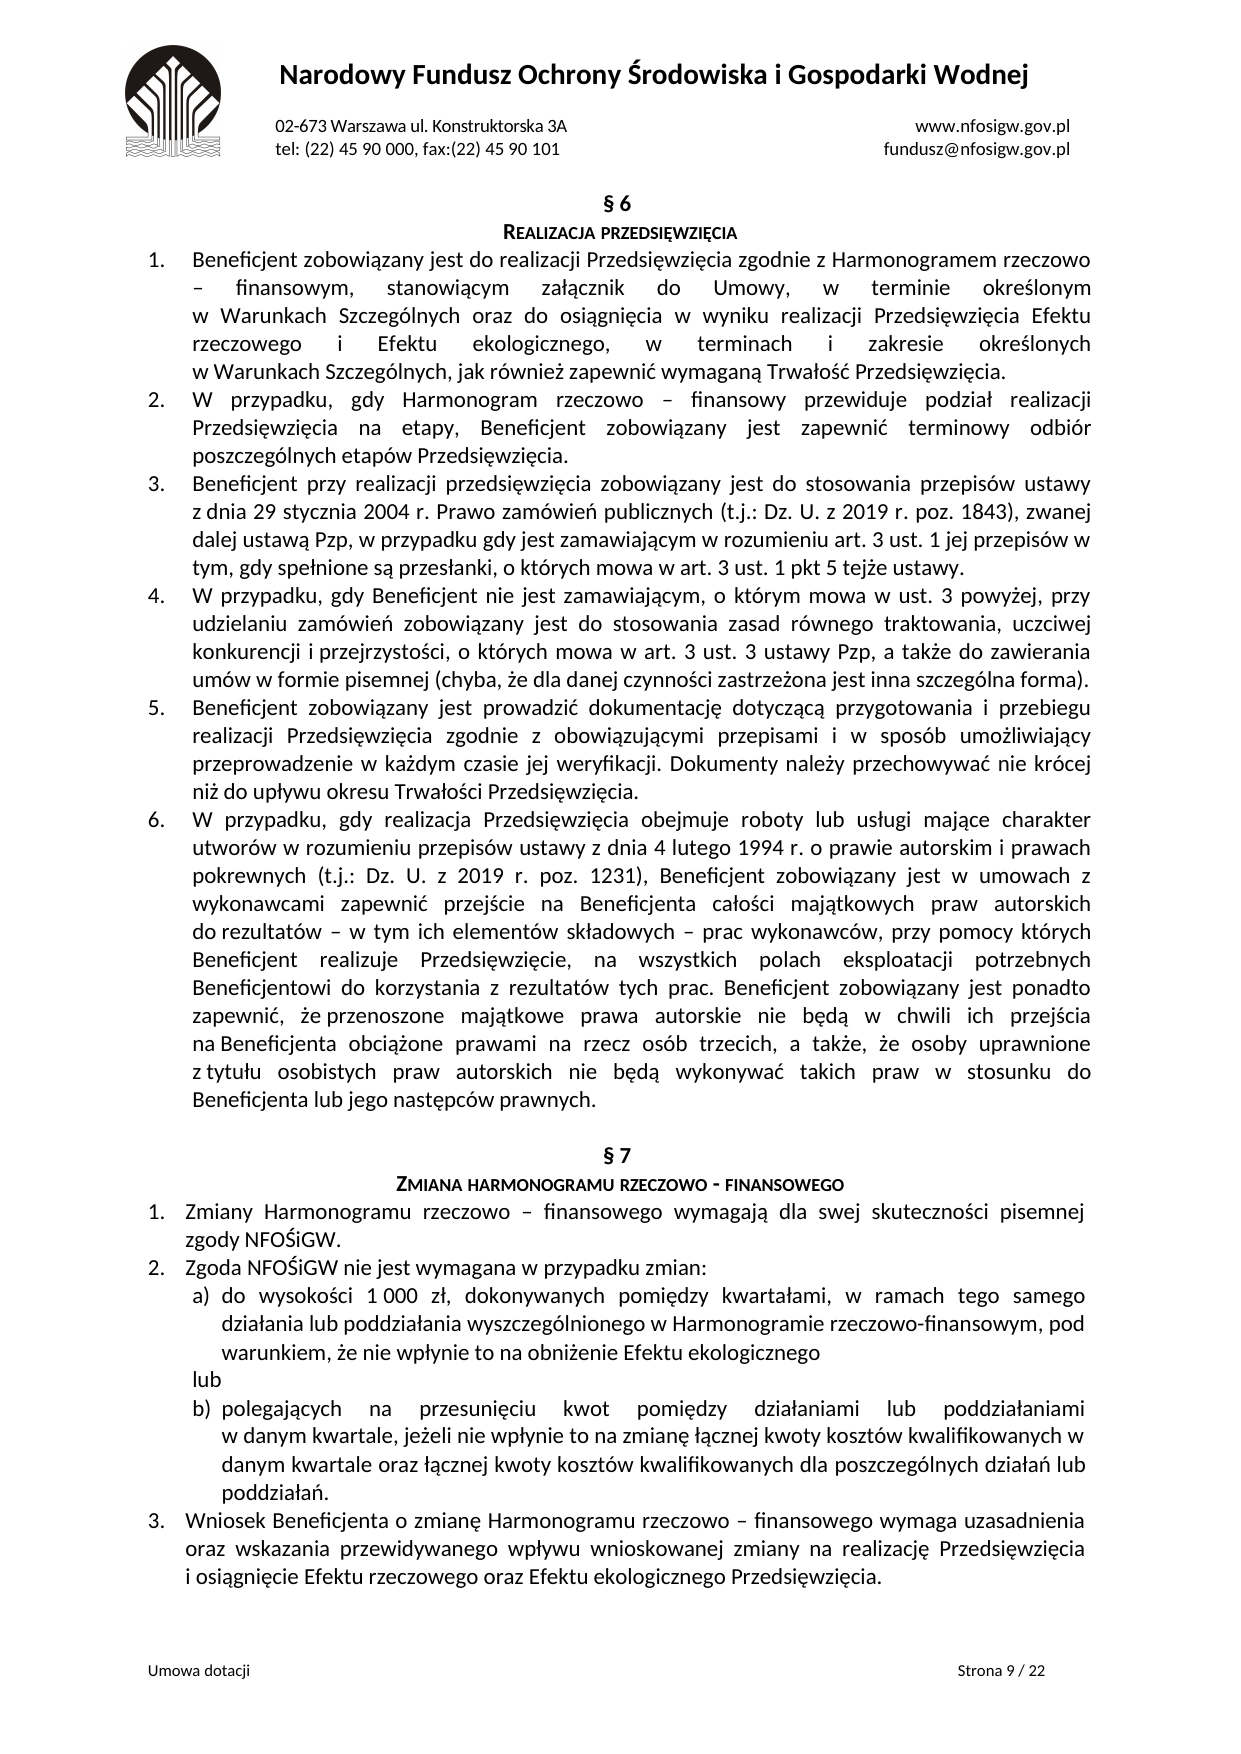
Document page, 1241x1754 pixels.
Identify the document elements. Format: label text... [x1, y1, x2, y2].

title Wniosek Beneficjenta o zmianę Harmonogramu rzeczowo – finansowego wymaga uzasadnienia oraz wskazania przewidywanego wpływu wnioskowanej zmiany na realizację Przedsięwzięcia i osiągnięcie Efektu rzeczowego oraz Efektu ekologicznego Przedsięwzięcia. [148, 1506, 1086, 1590]
title Zgoda NFOŚiGW nie jest wymagana w przypadku zmian: [148, 1253, 1086, 1282]
title Beneficjent przy realizacji przedsięwzięcia zobowiązany jest do stosowania przepisów ustawy z dnia 29 stycznia 2004 r. Prawo zamówień publicznych (t.j.: Dz. U. z 2019 r. poz. 1843), zwanej dalej ustawą Pzp, w przypadku gdy jest zamawiającym w rozumieniu art. 3 ust. 1 jej przepisów w tym, gdy spełnione są przesłanki, o których mowa w art. 3 ust. 1 pkt 5 tejże ustawy. [148, 469, 1093, 581]
title Beneficjent zobowiązany jest do realizacji Przedsięwzięcia zgodnie z Harmonogramem rzeczowo – finansowym, stanowiącym załącznik do Umowy, w terminie określonym w Warunkach Szczególnych oraz do osiągnięcia w wyniku realizacji Przedsięwzięcia Efektu rzeczowego i Efektu ekologicznego, w terminach i zakresie określonych w Warunkach Szczególnych, jak również zapewnić wymaganą Trwałość Przedsięwzięcia. [148, 245, 1093, 385]
picture [125, 45, 221, 157]
title Zmiana harmonogramu rzeczowo - finansowego [148, 1169, 1093, 1197]
title § 6 [148, 189, 1086, 217]
title Beneficjent zobowiązany jest prowadzić dokumentację dotyczącą przygotowania i przebiegu realizacji Przedsięwzięcia zgodnie z obowiązującymi przepisami i w sposób umożliwiający przeprowadzenie w każdym czasie jej weryfikacji. Dokumenty należy przechowywać nie krócej niż do upływu okresu Trwałości Przedsięwzięcia. [148, 693, 1093, 805]
title lub [192, 1366, 1086, 1394]
title polegających na przesunięciu kwot pomiędzy działaniami lub poddziałaniami w danym kwartale, jeżeli nie wpłynie to na zmianę łącznej kwoty kosztów kwalifikowanych w danym kwartale oraz łącznej kwoty kosztów kwalifikowanych dla poszczególnych działań lub poddziałań. [192, 1394, 1086, 1506]
title W przypadku, gdy Harmonogram rzeczowo – finansowy przewiduje podział realizacji Przedsięwzięcia na etapy, Beneficjent zobowiązany jest zapewnić terminowy odbiór poszczególnych etapów Przedsięwzięcia. [148, 385, 1093, 469]
title W przypadku, gdy realizacja Przedsięwzięcia obejmuje roboty lub usługi mające charakter utworów w rozumieniu przepisów ustawy z dnia 4 lutego 1994 r. o prawie autorskim i prawach pokrewnych (t.j.: Dz. U. z 2019 r. poz. 1231), Beneficjent zobowiązany jest w umowach z wykonawcami zapewnić przejście na Beneficjenta całości majątkowych praw autorskich do rezultatów – w tym ich elementów składowych – prac wykonawców, przy pomocy których Beneficjent realizuje Przedsięwzięcie, na wszystkich polach eksploatacji potrzebnych Beneficjentowi do korzystania z rezultatów tych prac. Beneficjent zobowiązany jest ponadto zapewnić, że przenoszone majątkowe prawa autorskie nie będą w chwili ich przejścia na Beneficjenta obciążone prawami na rzecz osób trzecich, a także, że osoby uprawnione z tytułu osobistych praw autorskich nie będą wykonywać takich praw w stosunku do Beneficjenta lub jego następców prawnych. [148, 805, 1093, 1113]
title do wysokości 1 000 zł, dokonywanych pomiędzy kwartałami, w ramach tego samego działania lub poddziałania wyszczególnionego w Harmonogramie rzeczowo-finansowym, pod warunkiem, że nie wpłynie to na obniżenie Efektu ekologicznego [192, 1282, 1086, 1366]
title W przypadku, gdy Beneficjent nie jest zamawiającym, o którym mowa w ust. 3 powyżej, przy udzielaniu zamówień zobowiązany jest do stosowania zasad równego traktowania, uczciwej konkurencji i przejrzystości, o których mowa w art. 3 ust. 3 ustawy Pzp, a także do zawierania umów w formie pisemnej (chyba, że dla danej czynności zastrzeżona jest inna szczególna forma). [148, 581, 1093, 693]
title Zmiany Harmonogramu rzeczowo – finansowego wymagają dla swej skuteczności pisemnej zgody NFOŚiGW. [148, 1197, 1086, 1253]
title § 7 [148, 1141, 1086, 1169]
title Realizacja przedsięwzięcia [148, 217, 1093, 245]
